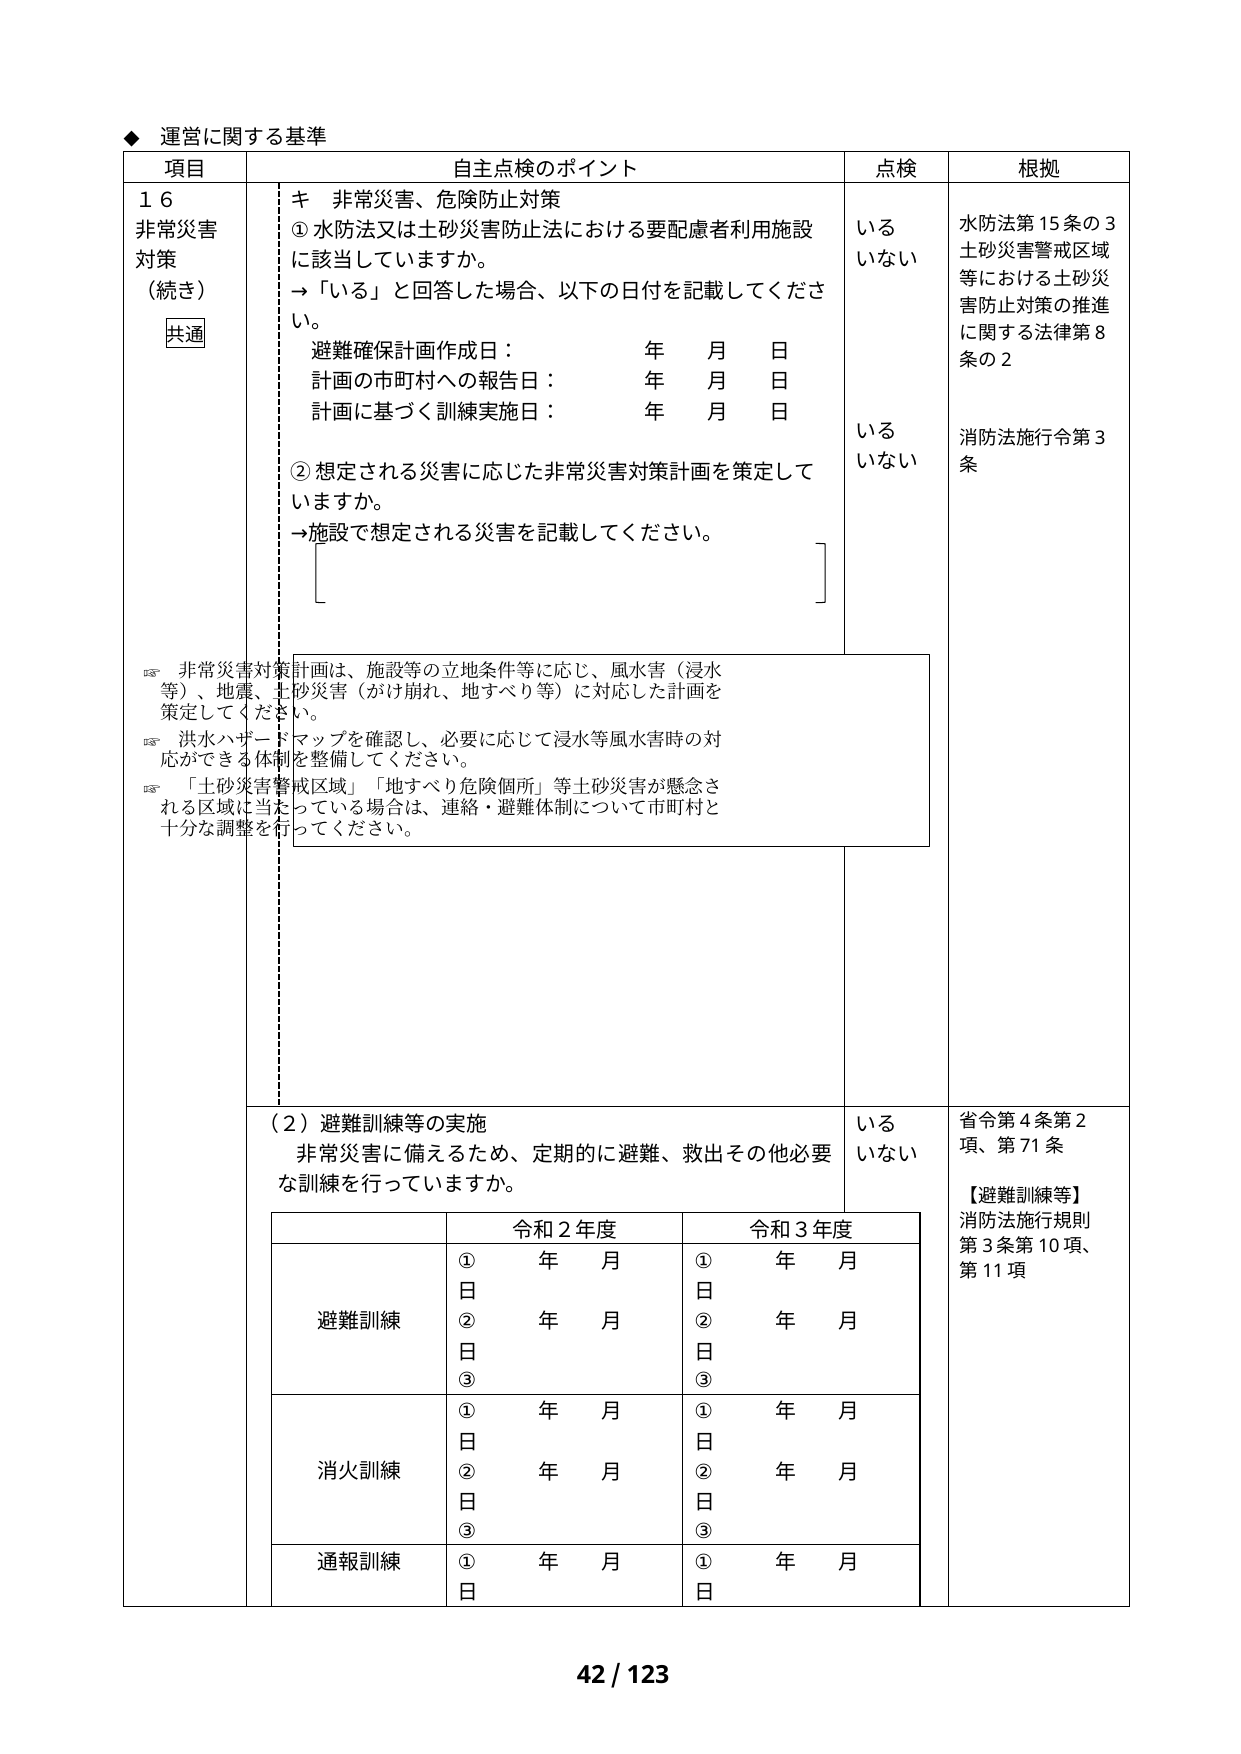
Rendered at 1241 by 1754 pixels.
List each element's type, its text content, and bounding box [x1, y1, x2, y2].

table_header 自主点検のポイント [247, 152, 844, 182]
text ◆ 運営に関する基準 [123, 121, 1117, 151]
table_cell 消火訓練 [272, 1395, 446, 1544]
table_cell 省令第4条第2項、第71条 【避難訓練等】 消防法施行規則 第3条第10項、第11項 [949, 1107, 1129, 1606]
table_cell いる いない いる いない [845, 183, 948, 1106]
table_cell [921, 1212, 948, 1606]
table_cell [247, 183, 279, 1106]
table_cell いる いない [845, 1107, 948, 1212]
table_cell ① 年 月 日 ② 年 月 日 ③ [683, 1244, 919, 1394]
table_cell 避難訓練 [272, 1244, 446, 1394]
table_cell ① 年 月 日 ② [683, 1545, 919, 1606]
table_cell ① 年 月 日 ② 年 月 日 ③ [447, 1244, 682, 1394]
table_cell ① 年 月 日 ② 年 月 日 ③ [447, 1395, 682, 1544]
table_cell ① 年 月 日 ② [447, 1545, 682, 1606]
table_header 根拠 [949, 152, 1129, 182]
table_cell １６ 非常災害 対策 （続き） 共通 [124, 183, 246, 1606]
table_cell [247, 1212, 271, 1606]
table_cell 令和２年度 [447, 1213, 682, 1243]
table_cell [272, 1213, 446, 1243]
table_cell 令和３年度 [683, 1213, 919, 1243]
table_cell ① 年 月 日 ② 年 月 日 ③ [683, 1395, 919, 1544]
table_header 項目 [124, 152, 246, 182]
table_cell 通報訓練 [272, 1545, 446, 1606]
table_header 点検 [845, 152, 948, 182]
table_cell キ 非常災害、危険防止対策 ①水防法又は土砂災害防止法における要配慮者利用施設に該当していますか。 →「いる」と回答した場合、以下の日付を記載してください。 避難確保計画作成日： 年 月 日 計画の市町村への報告日： 年 月 日 計画に基づく訓練実施日： 年 月 日 ②想定される災害に応じた非常災害対策計画を策定していますか。 →施設で想定される災害を記載してください。 [279, 183, 844, 1106]
table_cell 水防法第15条の3 土砂災害警戒区域等における土砂災害防止対策の推進に関する法律第8条の2 消防法施行令第3条 [949, 183, 1129, 1106]
table_cell （２）避難訓練等の実施 非常災害に備えるため、定期的に避難、救出その他必要な訓練を行っていますか。 [247, 1107, 844, 1212]
